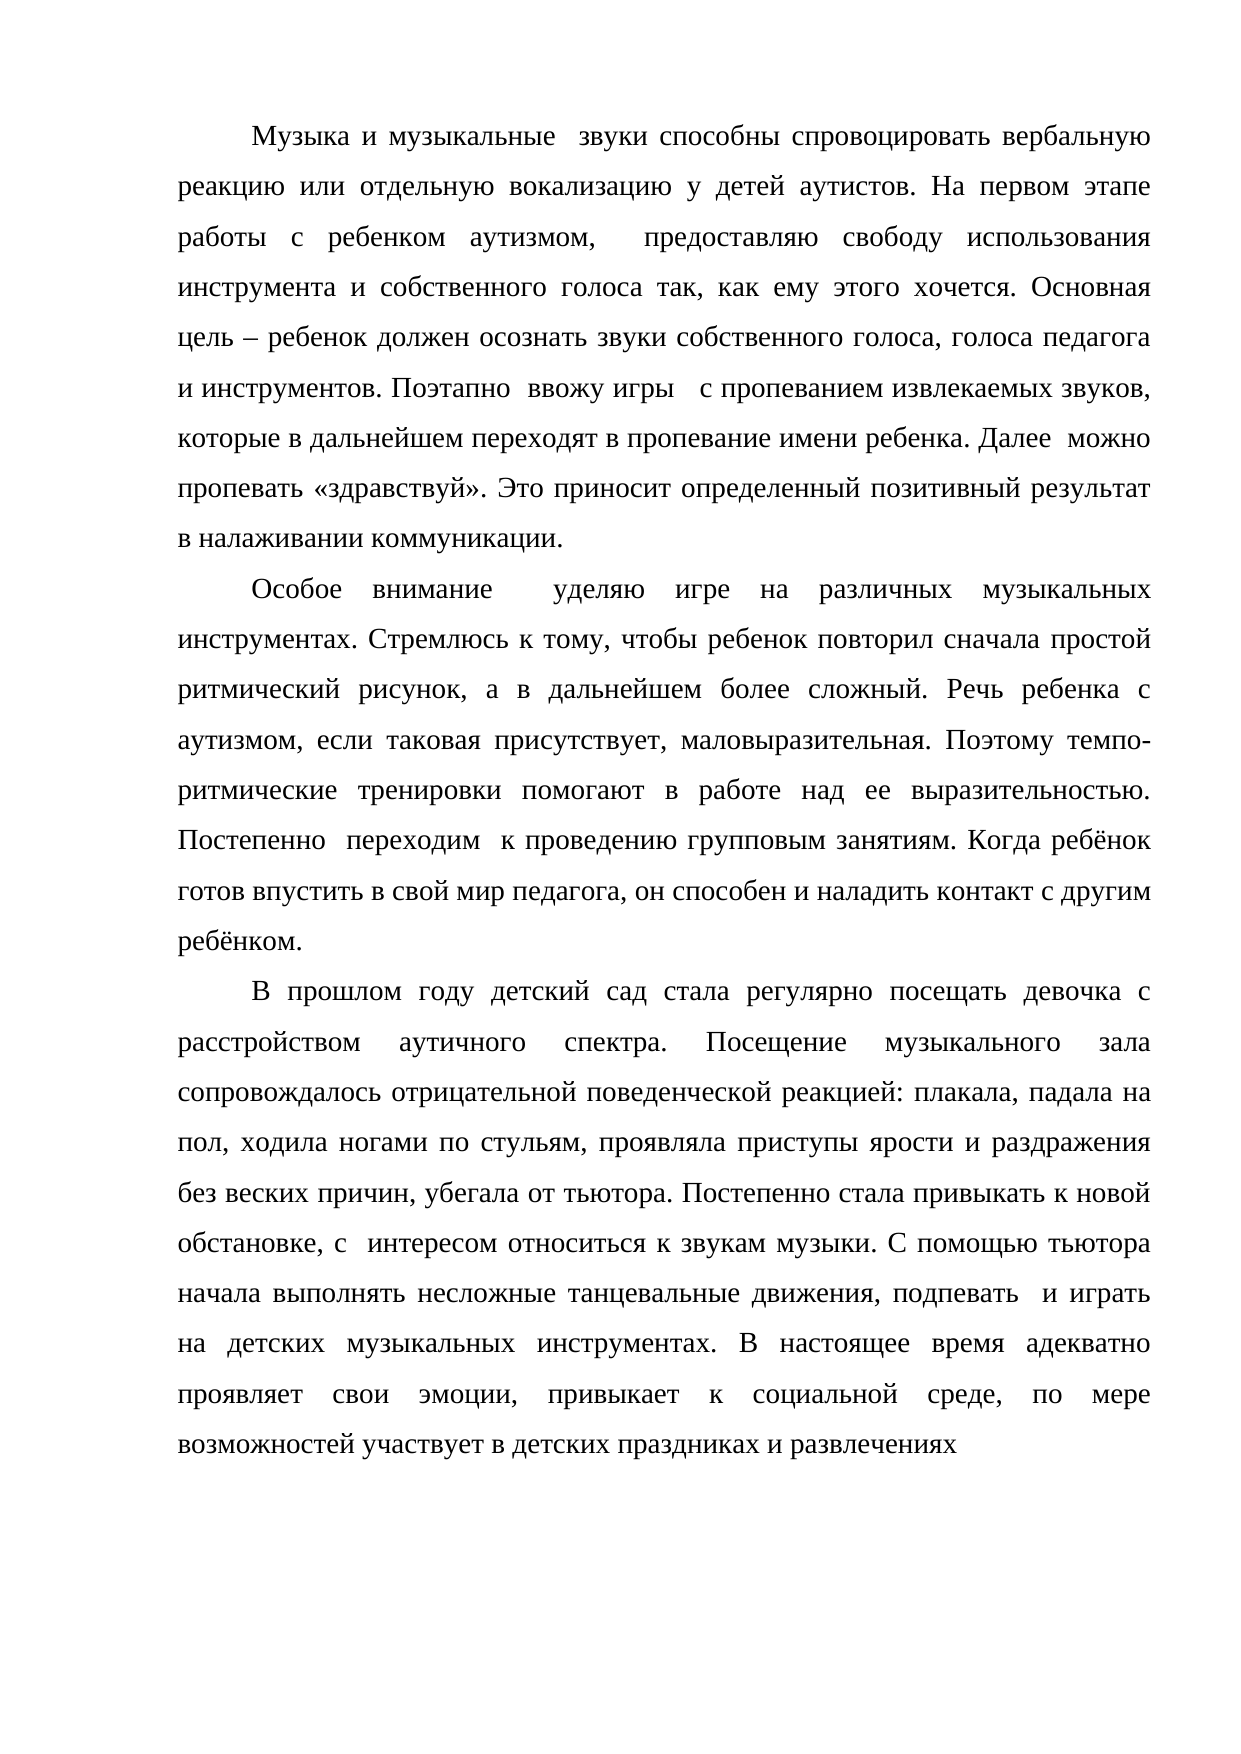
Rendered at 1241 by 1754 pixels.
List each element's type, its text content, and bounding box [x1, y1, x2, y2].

text В прошлом году детский сад стала регулярно посещать девочка с расстройством аутичного спектра. Посещение музыкального зала сопровождалось отрицательной поведенческой реакцией: плакала, падала на пол, ходила ногами по стульям, проявляла приступы ярости и раздражения без веских причин, убегала от тьютора. Постепенно стала привыкать к новой обстановке, с интересом относиться к звукам музыки. С помощью тьютора начала выполнять несложные танцевальные движения, подпевать и играть на детских музыкальных инструментах. В настоящее время адекватно проявляет свои эмоции, привыкает к социальной среде, по мере возможностей участвует в детских праздниках и развлечениях [177, 973, 1152, 1460]
text Особое внимание уделяю игре на различных музыкальных инструментах. Стремлюсь к тому, чтобы ребенок повторил сначала простой ритмический рисунок, а в дальнейшем более сложный. Речь ребенка с аутизмом, если таковая присутствует, маловыразительная. Поэтому темпо-ритмические тренировки помогают в работе над ее выразительностью. Постепенно переходим к проведению групповым занятиям. Когда ребёнок готов впустить в свой мир педагога, он способен и наладить контакт с другим ребёнком. [177, 571, 1152, 957]
text Музыка и музыкальные звуки способны спровоцировать вербальную реакцию или отдельную вокализацию у детей аутистов. На первом этапе работы с ребенком аутизмом, предоставляю свободу использования инструмента и собственного голоса так, как ему этого хочется. Основная цель – ребенок должен осознать звуки собственного голоса, голоса педагога и инструментов. Поэтапно ввожу игры с пропеванием извлекаемых звуков, которые в дальнейшем переходят в пропевание имени ребенка. Далее можно пропевать «здравствуй». Это приносит определенный позитивный результат в налаживании коммуникации. [177, 118, 1152, 554]
